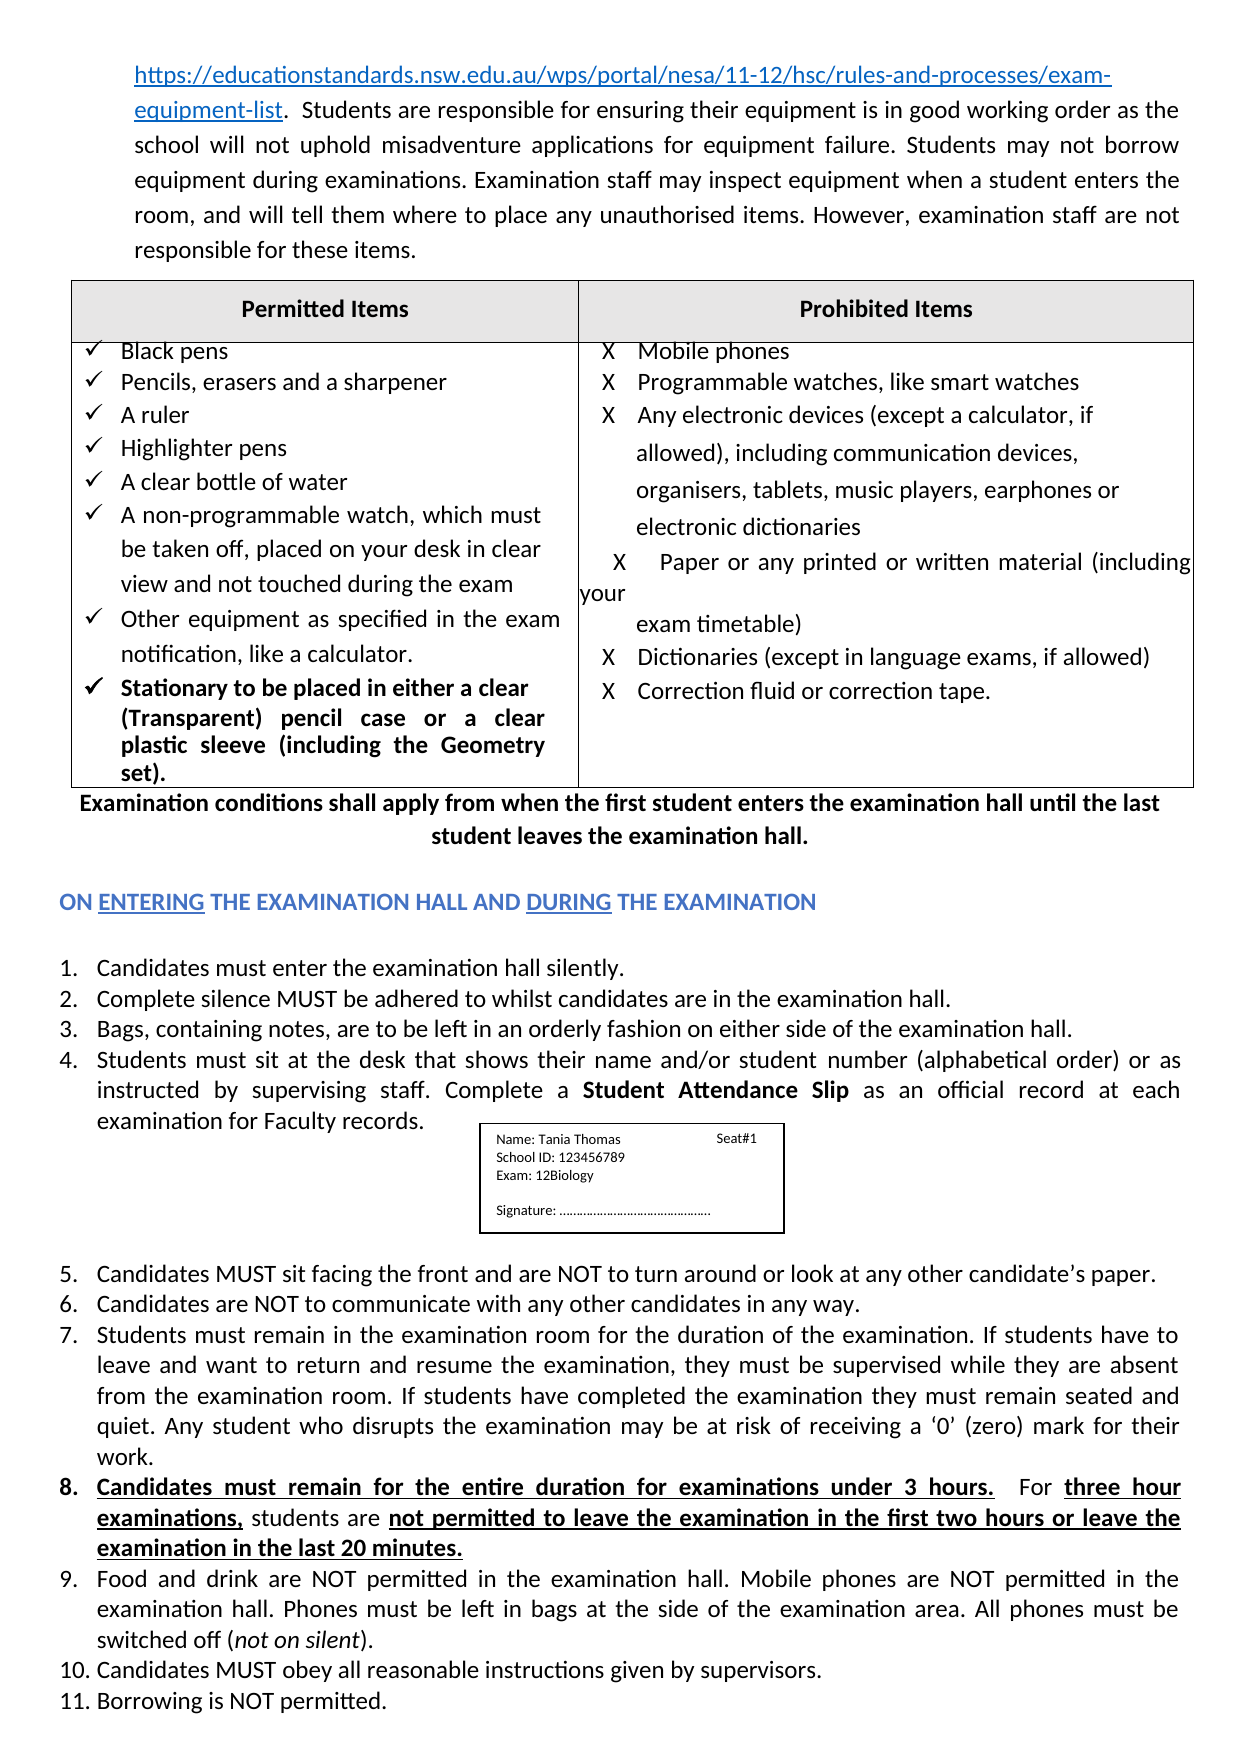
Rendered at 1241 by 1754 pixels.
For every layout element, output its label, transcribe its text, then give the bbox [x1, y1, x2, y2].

list Students must remain in the examination room for the duration of the examination. If students have to leave and want to return and resume the examination, they must be supervised while they are absent from the examination room. If students have completed the examination they must remain seated and quiet. Any student who disrupts the examination may be at risk of receiving a ‘0’ (zero) mark for their work. [59, 1319, 1181, 1471]
table_cell Black pens Pencils, erasers and a sharpener A ruler Highlighter pens A clear bottle of water A non-programmable watch, which must be taken off, placed on your desk in clear view and not touched during the exam Other equipment as specified in the exam notification, like a calculator. Stationary to be placed in either a clear (Transparent) pencil case or a clear plastic sleeve (including the Geometry set). [72, 343, 578, 787]
table_header Prohibited Items [579, 281, 1193, 342]
list https://educationstandards.nsw.edu.au/wps/portal/nesa/11-12/hsc/rules-and-processes/exam-equipment-list. Students are responsible for ensuring their equipment is in good working order as the school will not uphold misadventure applications for equipment failure. Students may not borrow equipment during examinations. Examination staff may inspect equipment when a student enters the room, and will tell them where to place any unauthorised items. However, examination staff are not responsible for these items. [134, 59, 1181, 264]
list Candidates must enter the examination hall silently. [59, 952, 1181, 983]
list Candidates MUST sit facing the front and are NOT to turn around or look at any other candidate’s paper. [59, 1258, 1181, 1288]
list Bags, containing notes, are to be left in an orderly fashion on either side of the examination hall. [59, 1013, 1181, 1044]
list Complete silence MUST be adhered to whilst candidates are in the examination hall. [59, 983, 1181, 1013]
text ON ENTERING THE EXAMINATION HALL AND DURING THE EXAMINATION [59, 886, 1181, 917]
list Food and drink are NOT permitted in the examination hall. Mobile phones are NOT permitted in the examination hall. Phones must be left in bags at the side of the examination area. All phones must be switched off (not on silent). [59, 1563, 1181, 1654]
list Students must sit at the desk that shows their name and/or student number (alphabetical order) or as instructed by supervising staff. Complete a Student Attendance Slip as an official record at each examination for Faculty records. [59, 1044, 1181, 1135]
table_header Permitted Items [72, 281, 578, 342]
text Examination conditions shall apply from when the first student enters the examination hall until the last student leaves the examination hall. [59, 788, 1181, 851]
list Candidates must remain for the entire duration for examinations under 3 hours. For three hour examinations, students are not permitted to leave the examination in the first two hours or leave the examination in the last 20 minutes. [59, 1471, 1181, 1563]
list Borrowing is NOT permitted. [59, 1685, 1181, 1716]
table_cell X Mobile phones X Programmable watches, like smart watches X Any electronic devices (except a calculator, if allowed), including communication devices, organisers, tablets, music players, earphones or electronic dictionaries X Paper or any printed or written material (including your exam timetable) X Dictionaries (except in language exams, if allowed) X Correction fluid or correction tape. [579, 343, 1193, 787]
list Candidates are NOT to communicate with any other candidates in any way. [59, 1288, 1181, 1319]
list Candidates MUST obey all reasonable instructions given by supervisors. [59, 1654, 1181, 1685]
